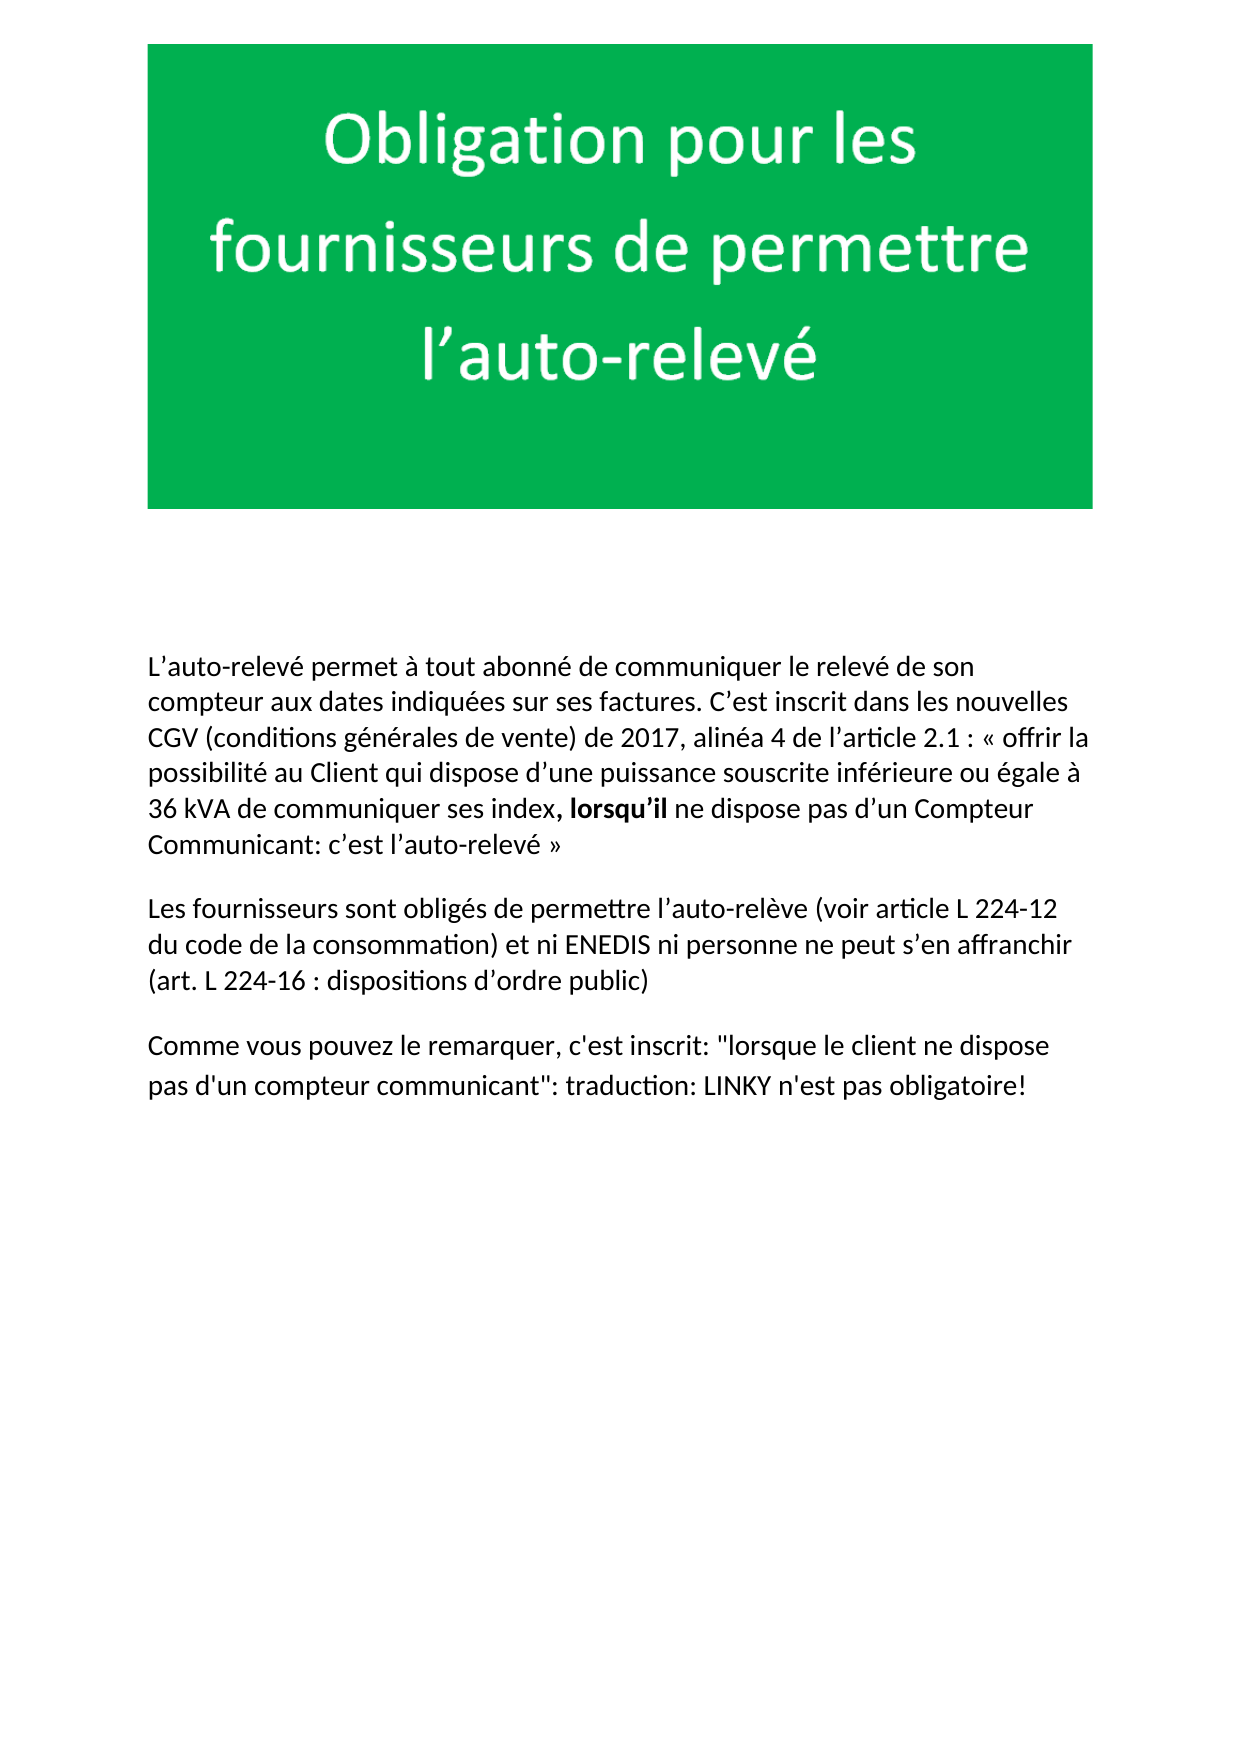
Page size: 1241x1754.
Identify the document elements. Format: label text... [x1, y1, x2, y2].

text L’auto-relevé permet à tout abonné de communiquer le relevé de son compteur aux dates indiquées sur ses factures. C’est inscrit dans les nouvelles CGV (conditions générales de vente) de 2017, alinéa 4 de l’article 2.1 : « offrir la possibilité au Client qui dispose d’une puissance souscrite inférieure ou égale à 36 kVA de communiquer ses index, lorsqu’il ne dispose pas d’un Compteur Communicant: c’est l’auto-relevé » [148, 648, 1093, 861]
text Comme vous pouvez le remarquer, c'est inscrit: "lorsque le client ne dispose pas d'un compteur communicant": traduction: LINKY n'est pas obligatoire! [148, 1027, 1093, 1103]
text Les fournisseurs sont obligés de permettre l’auto-relève (voir article L 224-12 du code de la consommation) et ni ENEDIS ni personne ne peut s’en affranchir (art. L 224-16 : dispositions d’ordre public) [148, 891, 1093, 997]
picture [147, 44, 1093, 509]
